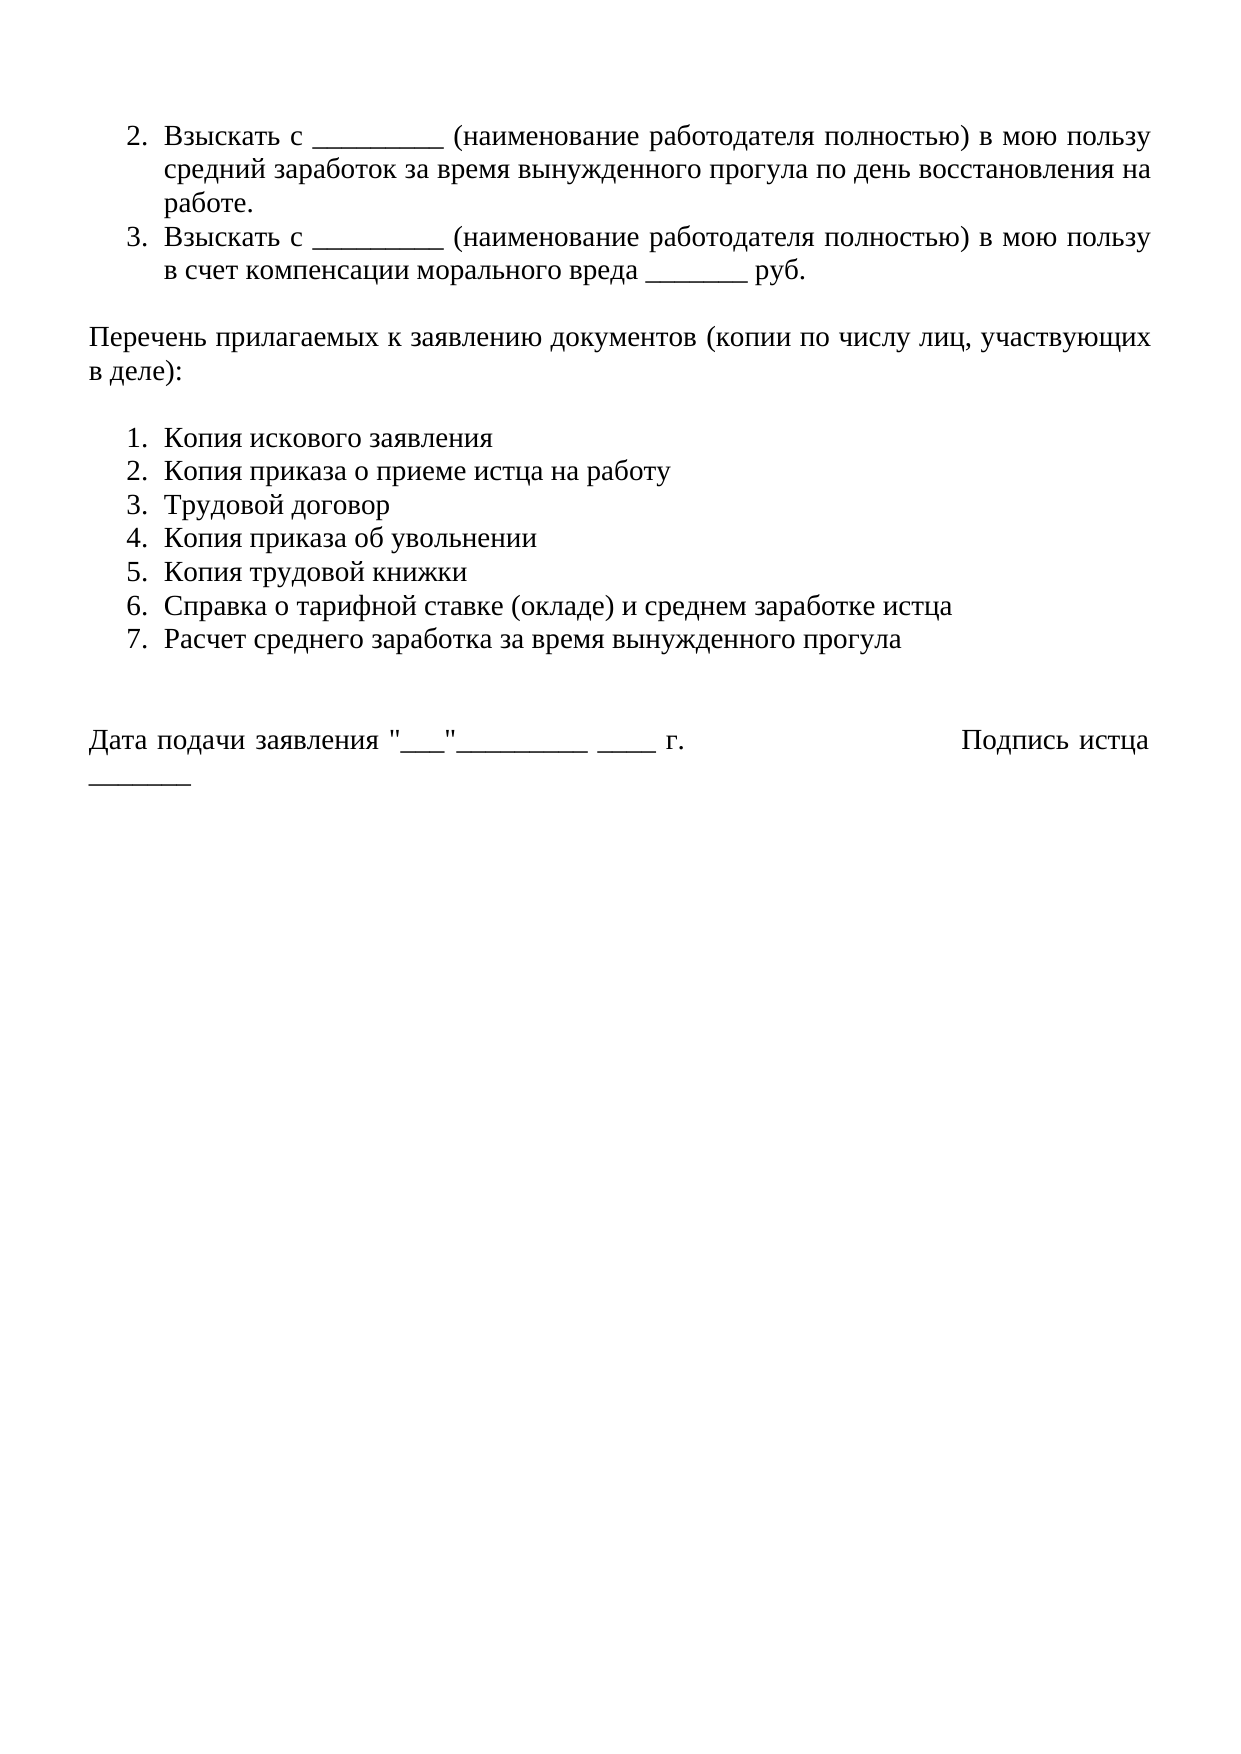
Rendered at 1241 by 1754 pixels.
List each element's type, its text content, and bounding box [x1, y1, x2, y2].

list Взыскать с _________ (наименование работодателя полностью) в мою пользу в счет компенсации морального вреда _______ руб. [126, 219, 1152, 286]
list Копия искового заявления [126, 420, 1152, 453]
list Копия приказа об увольнении [126, 521, 1152, 554]
list Трудовой договор [126, 487, 1152, 521]
list Взыскать с _________ (наименование работодателя полностью) в мою пользу средний заработок за время вынужденного прогула по день восстановления на работе. [126, 118, 1152, 219]
text Перечень прилагаемых к заявлению документов (копии по числу лиц, участвующих в деле): [89, 319, 1152, 386]
text Дата подачи заявления "___"_________ ____ г. Подпись истца _______ [89, 722, 1152, 789]
list Справка о тарифной ставке (окладе) и среднем заработке истца [126, 588, 1152, 621]
list Копия приказа о приеме истца на работу [126, 453, 1152, 487]
list Расчет среднего заработка за время вынужденного прогула [126, 621, 1152, 655]
list Копия трудовой книжки [126, 554, 1152, 588]
